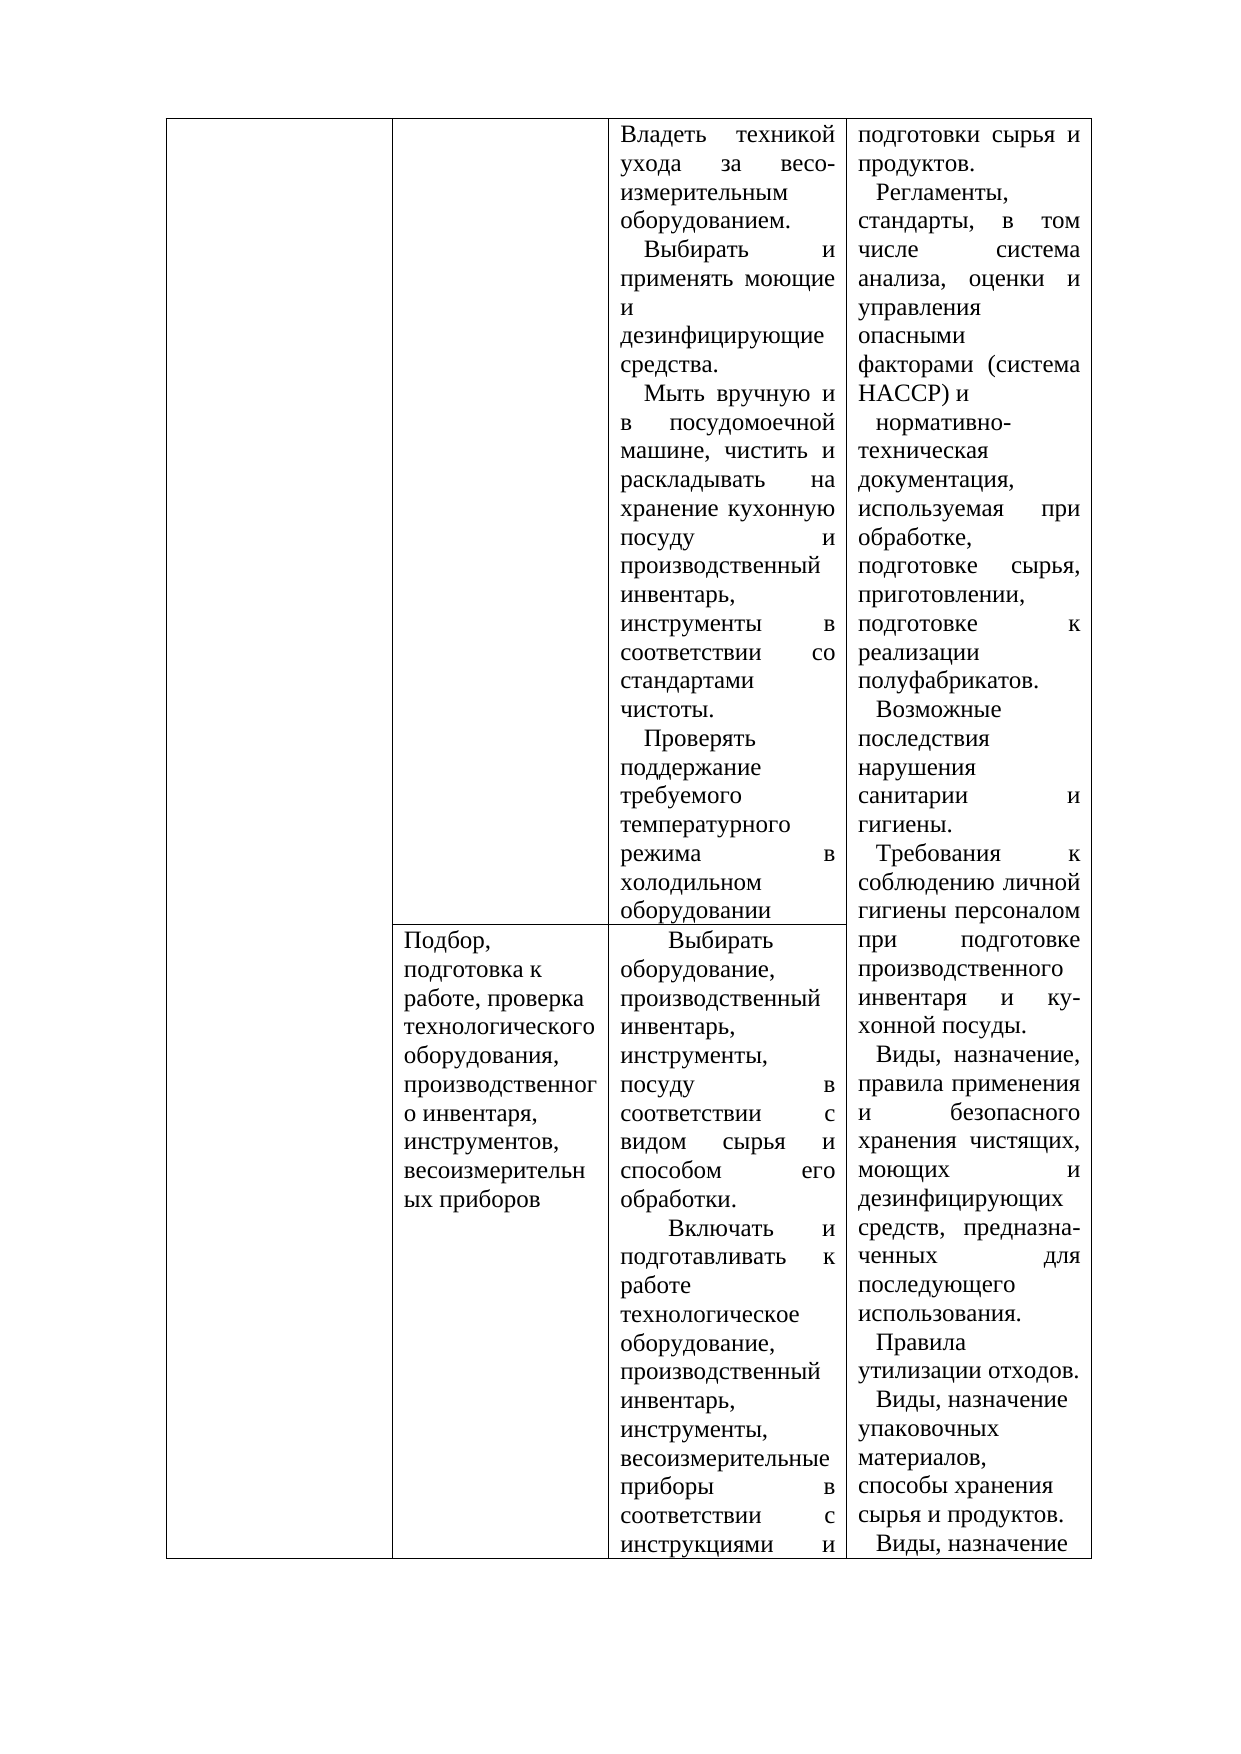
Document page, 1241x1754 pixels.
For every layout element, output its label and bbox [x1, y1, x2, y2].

table_cell [609, 119, 846, 924]
table_cell [393, 119, 608, 924]
table_cell [393, 925, 608, 1558]
table_cell [167, 119, 392, 1558]
table_cell [609, 925, 846, 1558]
table_cell [847, 119, 1091, 1558]
